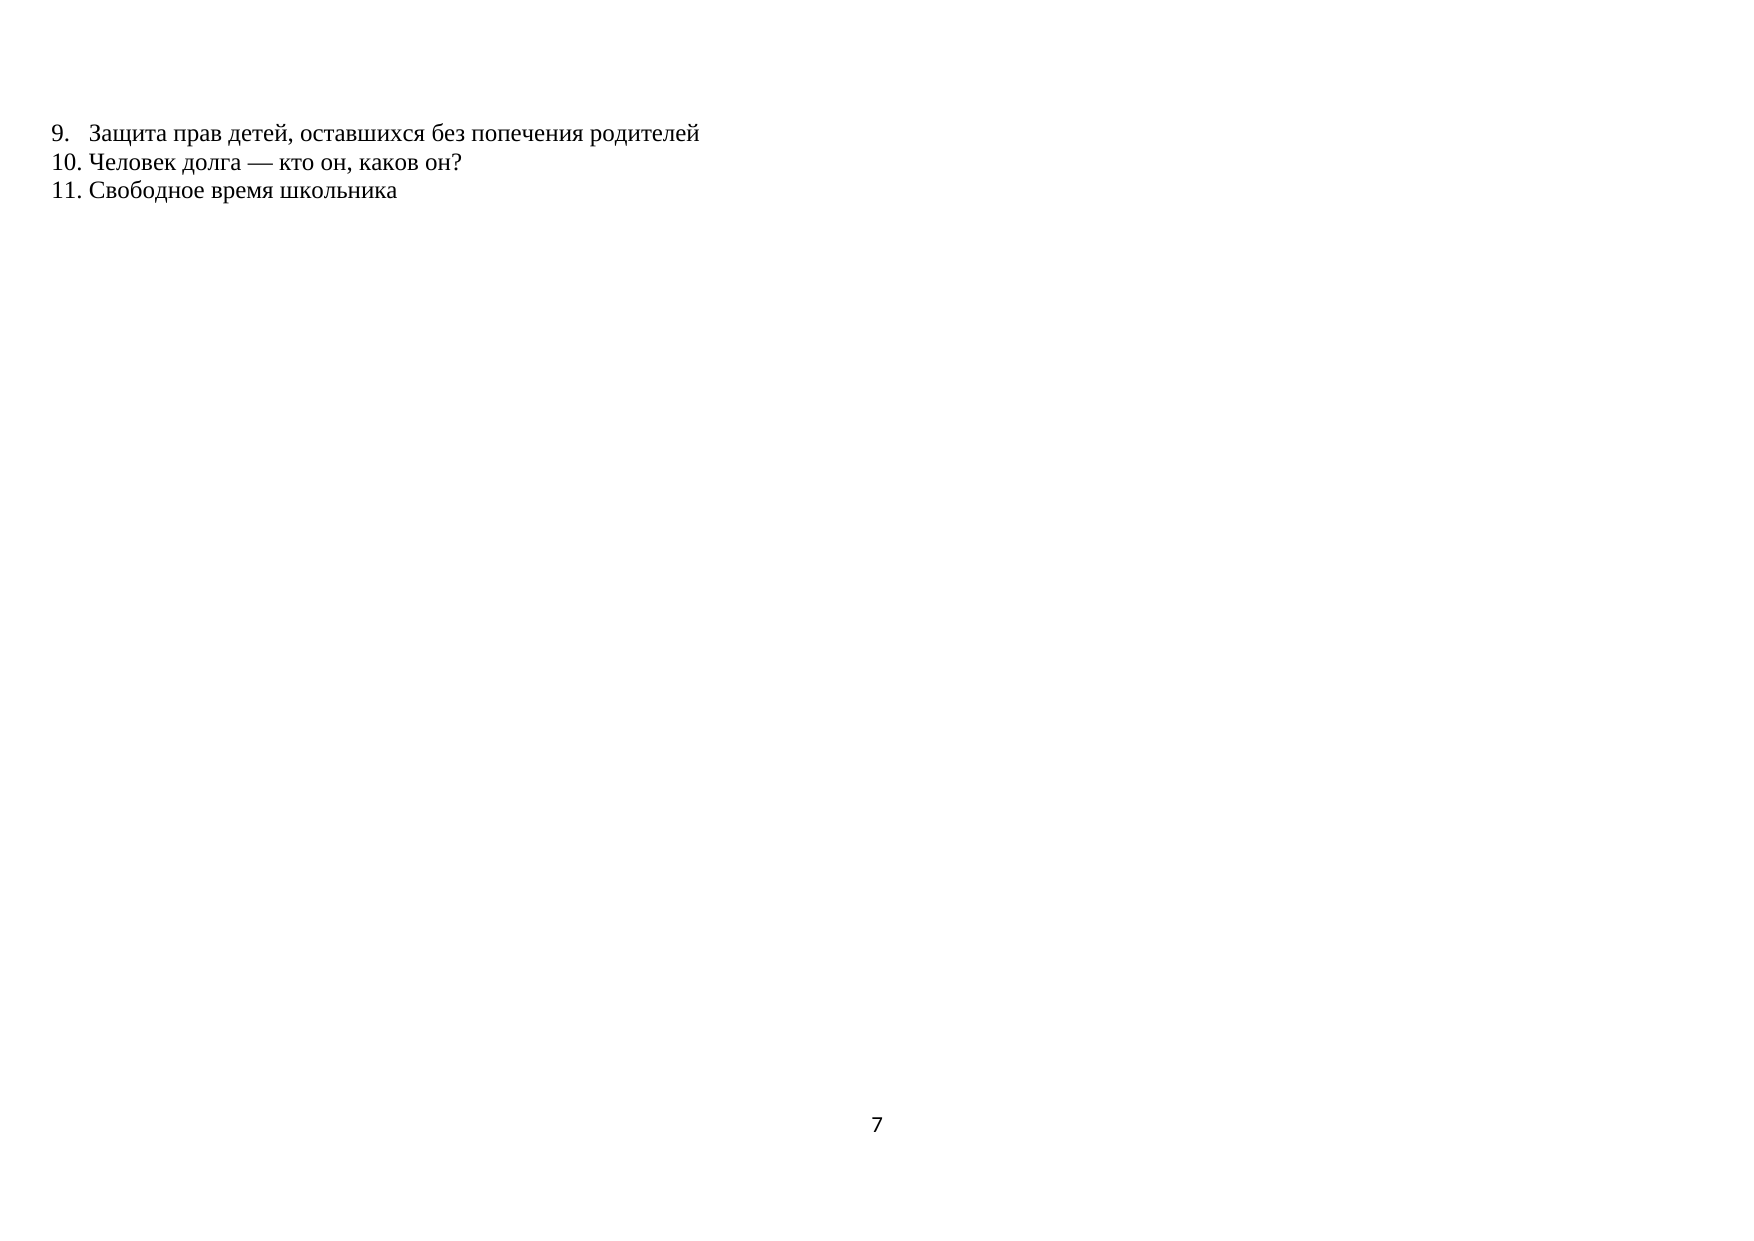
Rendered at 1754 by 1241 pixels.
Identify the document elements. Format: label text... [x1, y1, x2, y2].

list Свободное время школьника [51, 176, 1665, 204]
list Защита прав детей, оставшихся без попечения родителей [51, 118, 1665, 147]
list Человек долга — кто он, каков он? [51, 147, 1665, 176]
